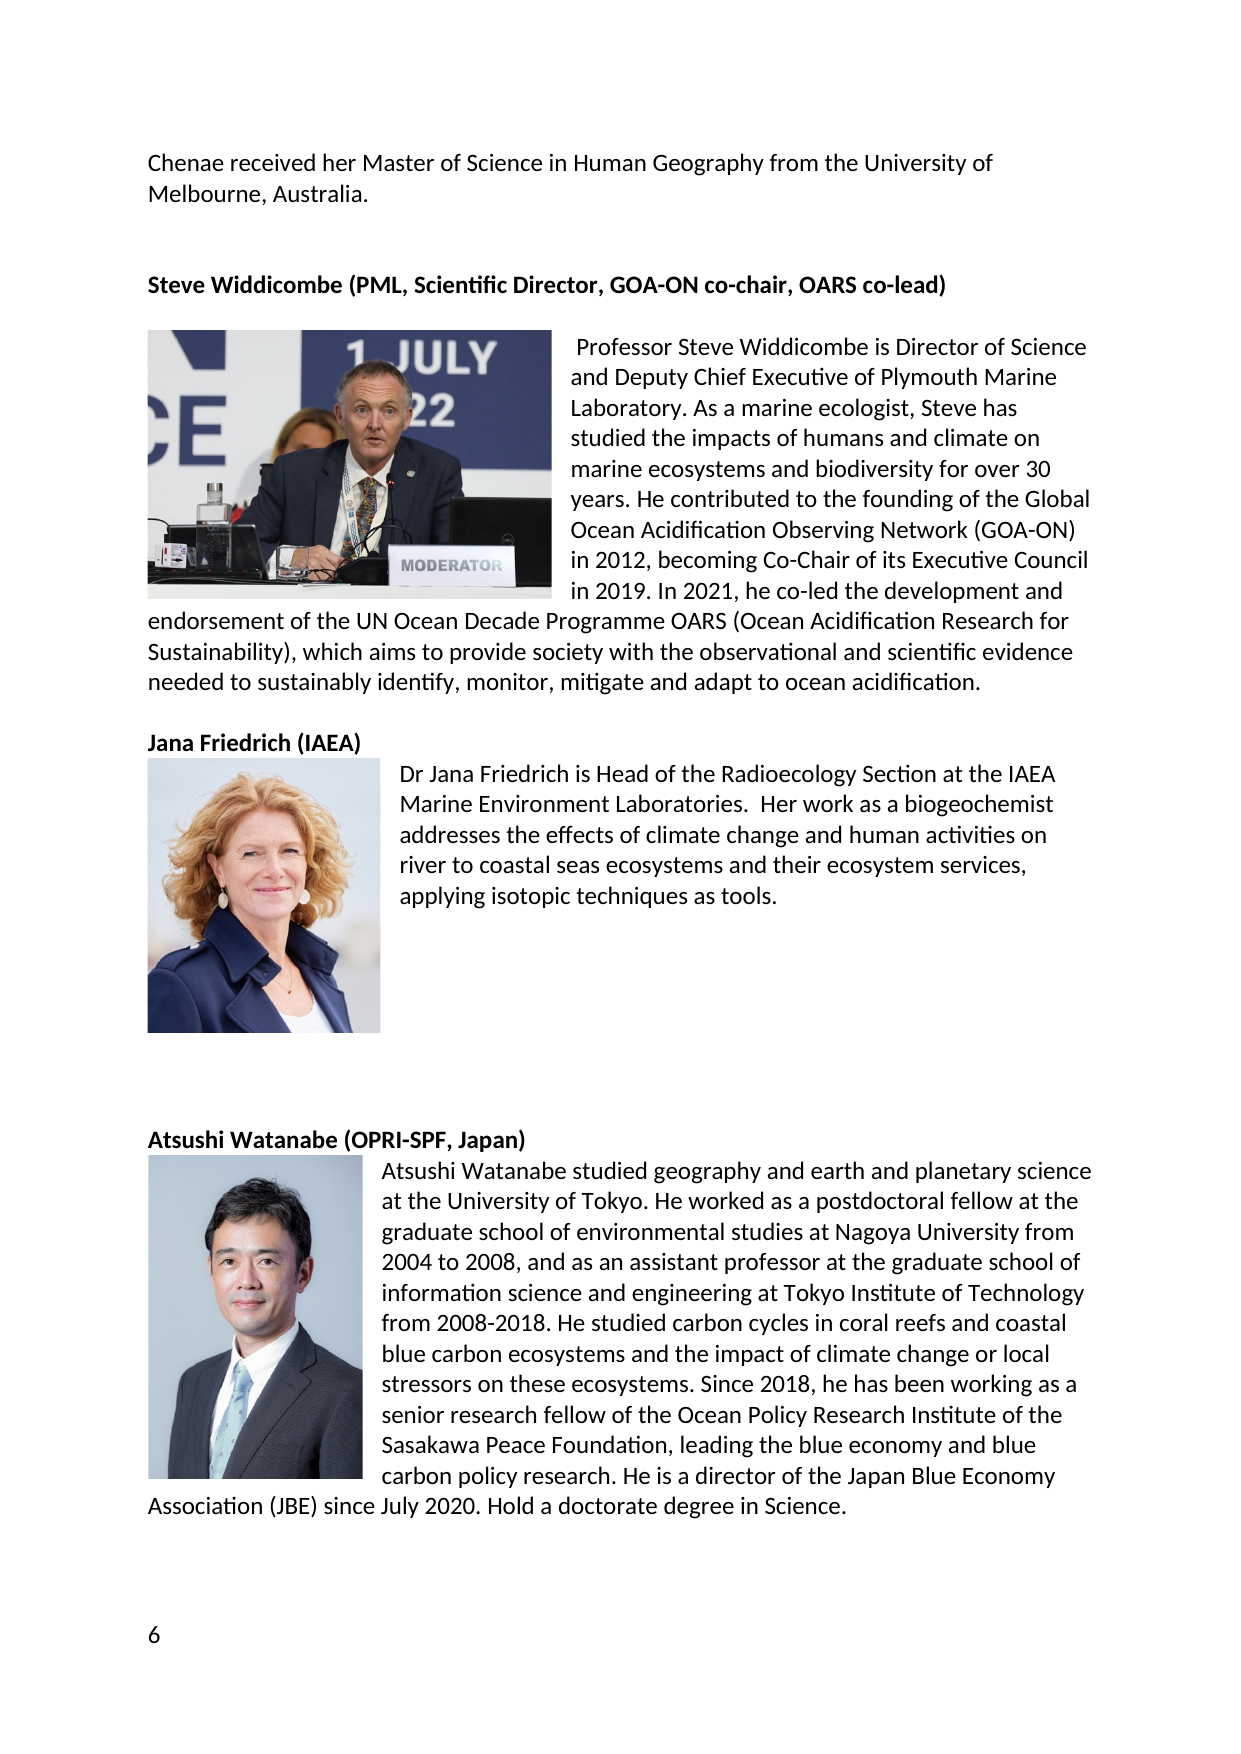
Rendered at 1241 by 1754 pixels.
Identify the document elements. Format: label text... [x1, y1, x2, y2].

picture [148, 1155, 363, 1479]
picture [147, 330, 552, 599]
text Chenae received her Master of Science in Human Geography from the University of Melbourne, Australia. [148, 148, 1093, 209]
text Atsushi Watanabe studied geography and earth and planetary science at the University of Tokyo. He worked as a postdoctoral fellow at the graduate school of environmental studies at Nagoya University from 2004 to 2008, and as an assistant professor at the graduate school of information science and engineering at Tokyo Institute of Technology from 2008-2018. He studied carbon cycles in coral reefs and coastal blue carbon ecosystems and the impact of climate change or local stressors on these ecosystems. Since 2018, he has been working as a senior research fellow of the Ocean Policy Research Institute of the Sasakawa Peace Foundation, leading the blue economy and blue carbon policy research. He is a director of the Japan Blue Economy Association (JBE) since July 2020. Hold a doctorate degree in Science. [148, 1155, 1093, 1521]
picture [147, 758, 381, 1033]
text Atsushi Watanabe (OPRI-SPF, Japan) [148, 1124, 1093, 1155]
text Dr Jana Friedrich is Head of the Radioecology Section at the IAEA Marine Environment Laboratories. Her work as a biogeochemist addresses the effects of climate change and human activities on river to coastal seas ecosystems and their ecosystem services, applying isotopic techniques as tools. [381, 758, 1093, 911]
text Steve Widdicombe (PML, Scientific Director, GOA-ON co-chair, OARS co-lead) [148, 270, 1093, 300]
text Jana Friedrich (IAEA) [148, 727, 1093, 758]
